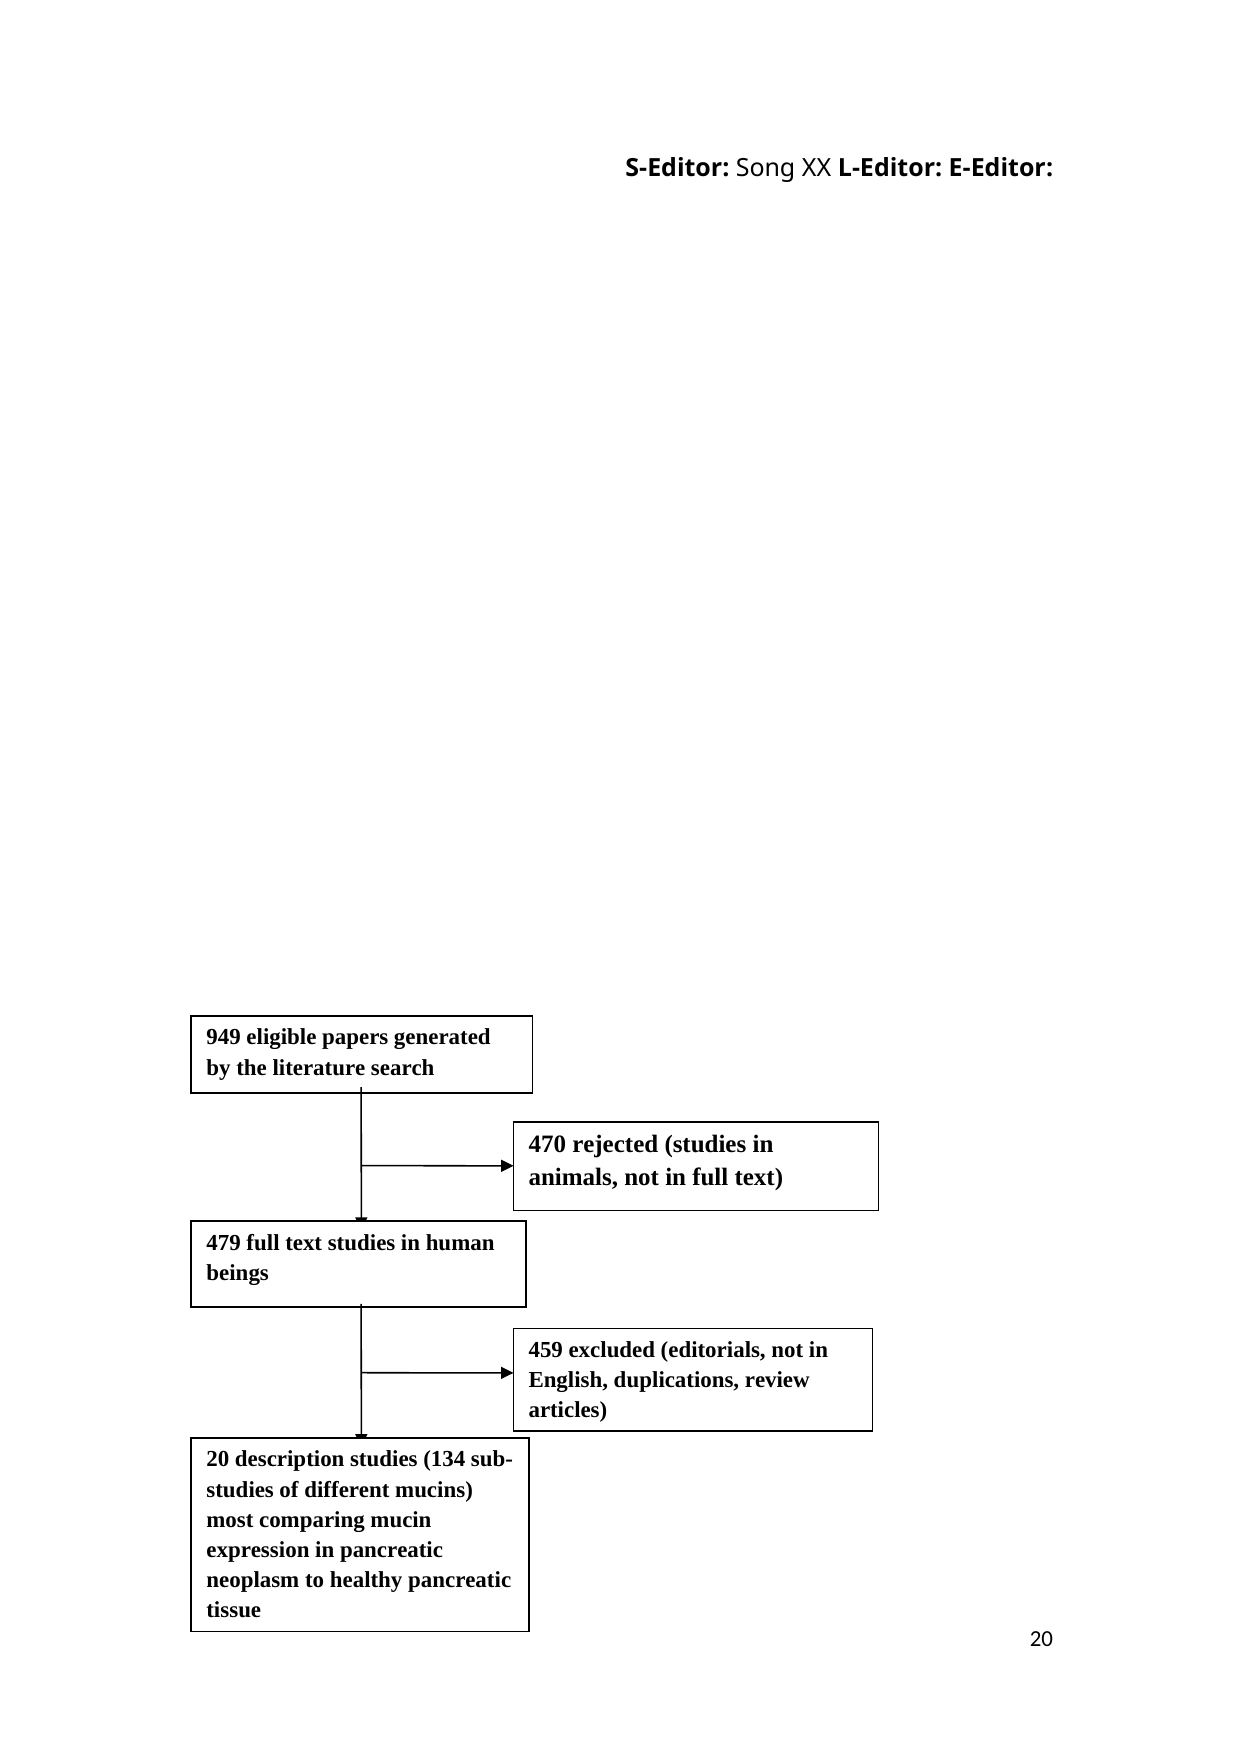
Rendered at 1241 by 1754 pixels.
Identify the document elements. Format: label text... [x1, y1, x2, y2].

text S-Editor: Song XX L-Editor: E-Editor: [187, 150, 1053, 184]
